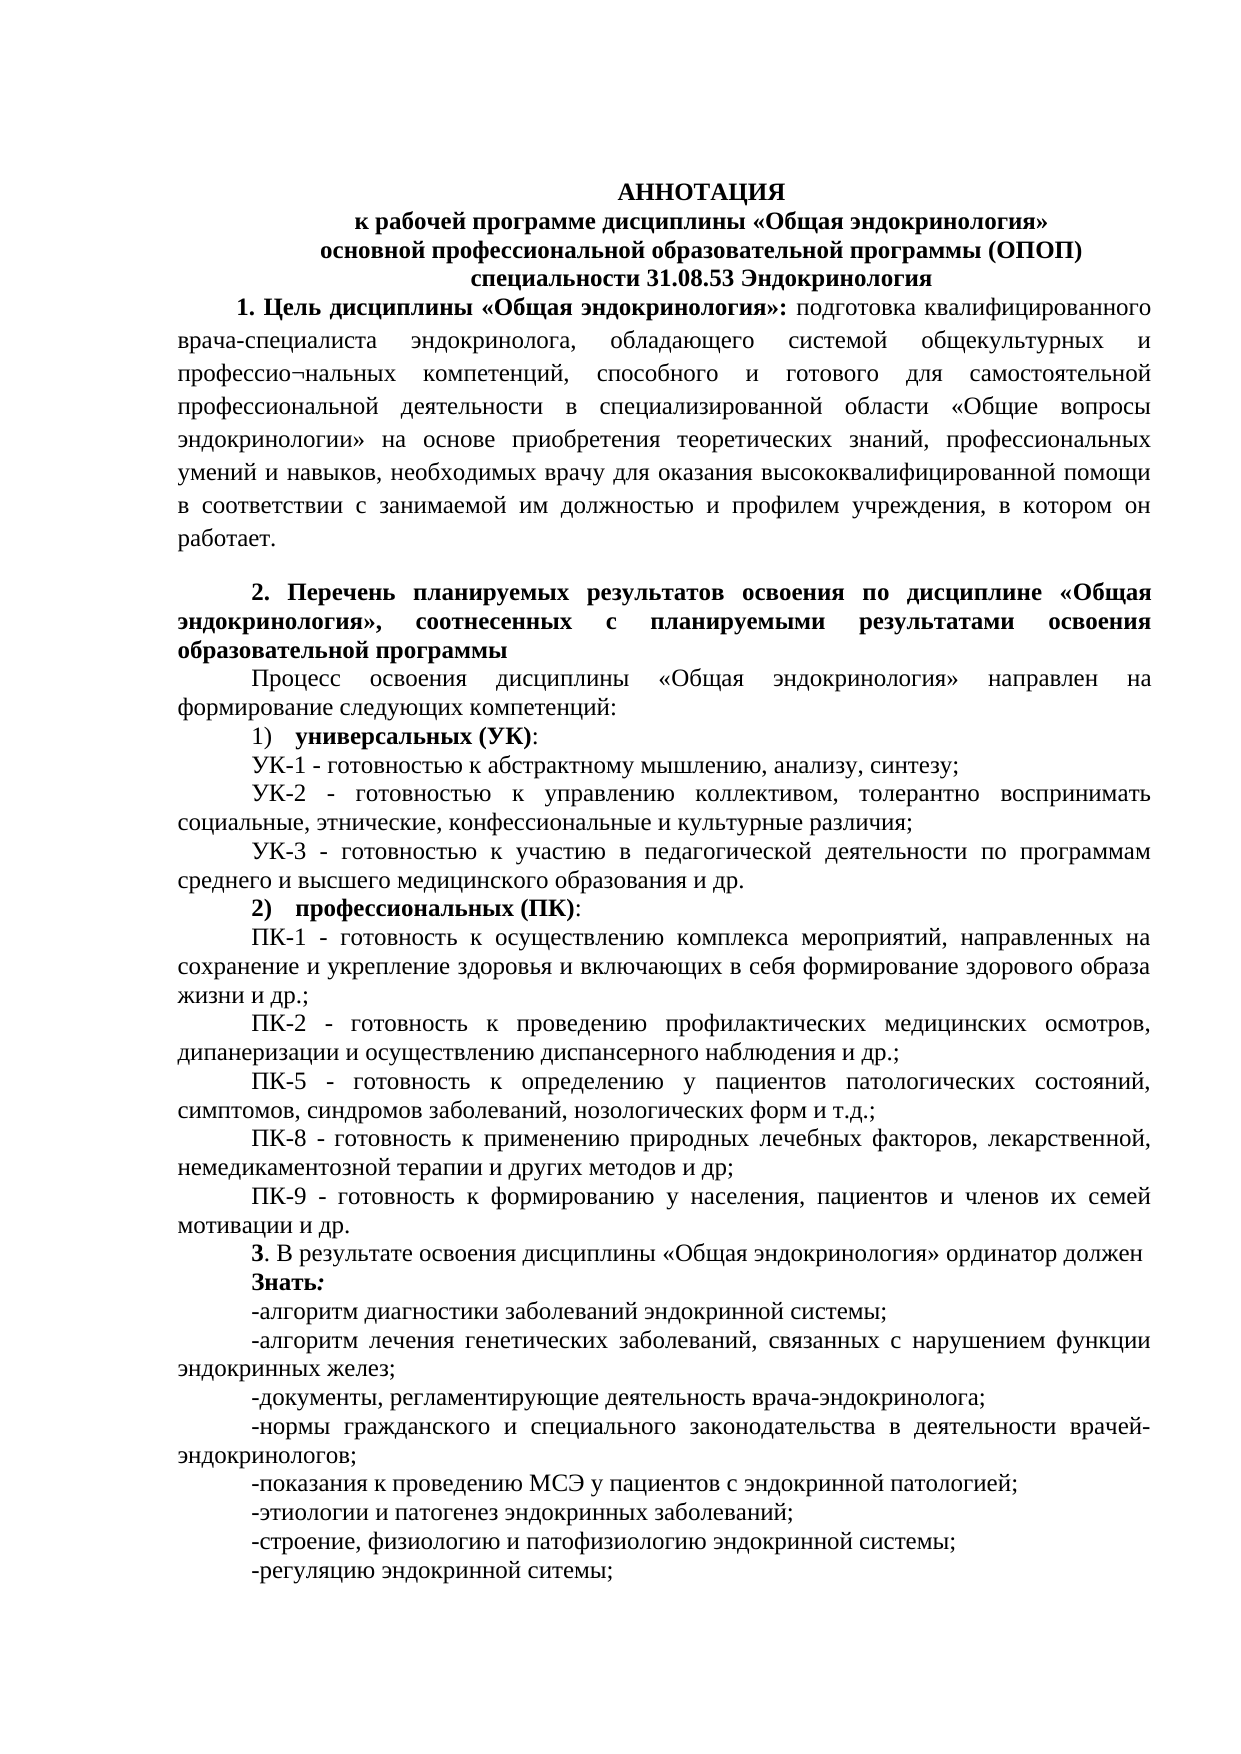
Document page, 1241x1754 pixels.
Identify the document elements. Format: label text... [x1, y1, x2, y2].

text Знать: [177, 1267, 1152, 1296]
text основной профессиональной образовательной программы (ОПОП) [177, 235, 1152, 263]
text УК-2 - готовностью к управлению коллективом, толерантно воспринимать социальные, этнические, конфессиональные и культурные различия; [177, 778, 1152, 836]
text -этиологии и патогенез эндокринных заболеваний; [177, 1497, 1152, 1526]
text УК-1 - готовностью к абстрактному мышлению, анализу, синтезу; [251, 750, 1152, 778]
text ПК-2 - готовность к проведению профилактических медицинских осмотров, дипанеризации и осуществлению диспансерного наблюдения и др.; [177, 1008, 1152, 1066]
text 3. В результате освоения дисциплины «Общая эндокринология» ординатор должен [177, 1238, 1152, 1267]
text к рабочей программе дисциплины «Общая эндокринология» [177, 206, 1152, 235]
text ПК-1 - готовность к осуществлению комплекса мероприятий, направленных на сохранение и укрепление здоровья и включающих в себя формирование здорового образа жизни и др.; [177, 922, 1152, 1008]
text ПК-8 - готовность к применению природных лечебных факторов, лекарственной, немедикаментозной терапии и других методов и др; [177, 1123, 1152, 1181]
text -документы, регламентирующие деятельность врача-эндокринолога; [177, 1382, 1152, 1411]
text ПК-9 - готовность к формированию у населения, пациентов и членов их семей мотивации и др. [177, 1181, 1152, 1238]
text УК-3 - готовностью к участию в педагогической деятельности по программам среднего и высшего медицинского образования и др. [177, 836, 1152, 893]
text Процесс освоения дисциплины «Общая эндокринология» направлен на формирование следующих компетенций: [177, 663, 1152, 721]
text 1. Цель дисциплины «Общая эндокринология»: подготовка квалифицированного врача-специалиста эндокринолога, обладающего системой общекультурных и профессио¬нальных компетенций, способного и готового для самостоятельной профессиональной деятельности в специализированной области «Общие вопросы эндокринологии» на основе приобретения теоретических знаний, профессиональных умений и навыков, необходимых врачу для оказания высококвалифицированной помощи в соответствии с занимаемой им должностью и профилем учреждения, в котором он работает. [177, 292, 1152, 552]
text специальности 31.08.53 Эндокринология [177, 263, 1152, 292]
text АННОТАЦИЯ [177, 177, 1152, 206]
text -алгоритм диагностики заболеваний эндокринной системы; [177, 1296, 1152, 1325]
list профессиональных (ПК): [177, 893, 1152, 922]
text ПК-5 - готовность к определению у пациентов патологических состояний, симптомов, синдромов заболеваний, нозологических форм и т.д.; [177, 1066, 1152, 1123]
text -нормы гражданского и специального законодательства в деятельности врачей-эндокринологов; [177, 1411, 1152, 1468]
text -строение, физиологию и патофизиологию эндокринной системы; [177, 1526, 1152, 1555]
text -регуляцию эндокринной ситемы; [177, 1555, 1152, 1583]
text 2. Перечень планируемых результатов освоения по дисциплине «Общая эндокринология», соотнесенных с планируемыми результатами освоения образовательной программы [177, 577, 1152, 663]
list универсальных (УК): [177, 721, 1152, 750]
text -алгоритм лечения генетических заболеваний, связанных с нарушением функции эндокринных желез; [177, 1325, 1152, 1382]
text -показания к проведению МСЭ у пациентов с эндокринной патологией; [177, 1468, 1152, 1497]
